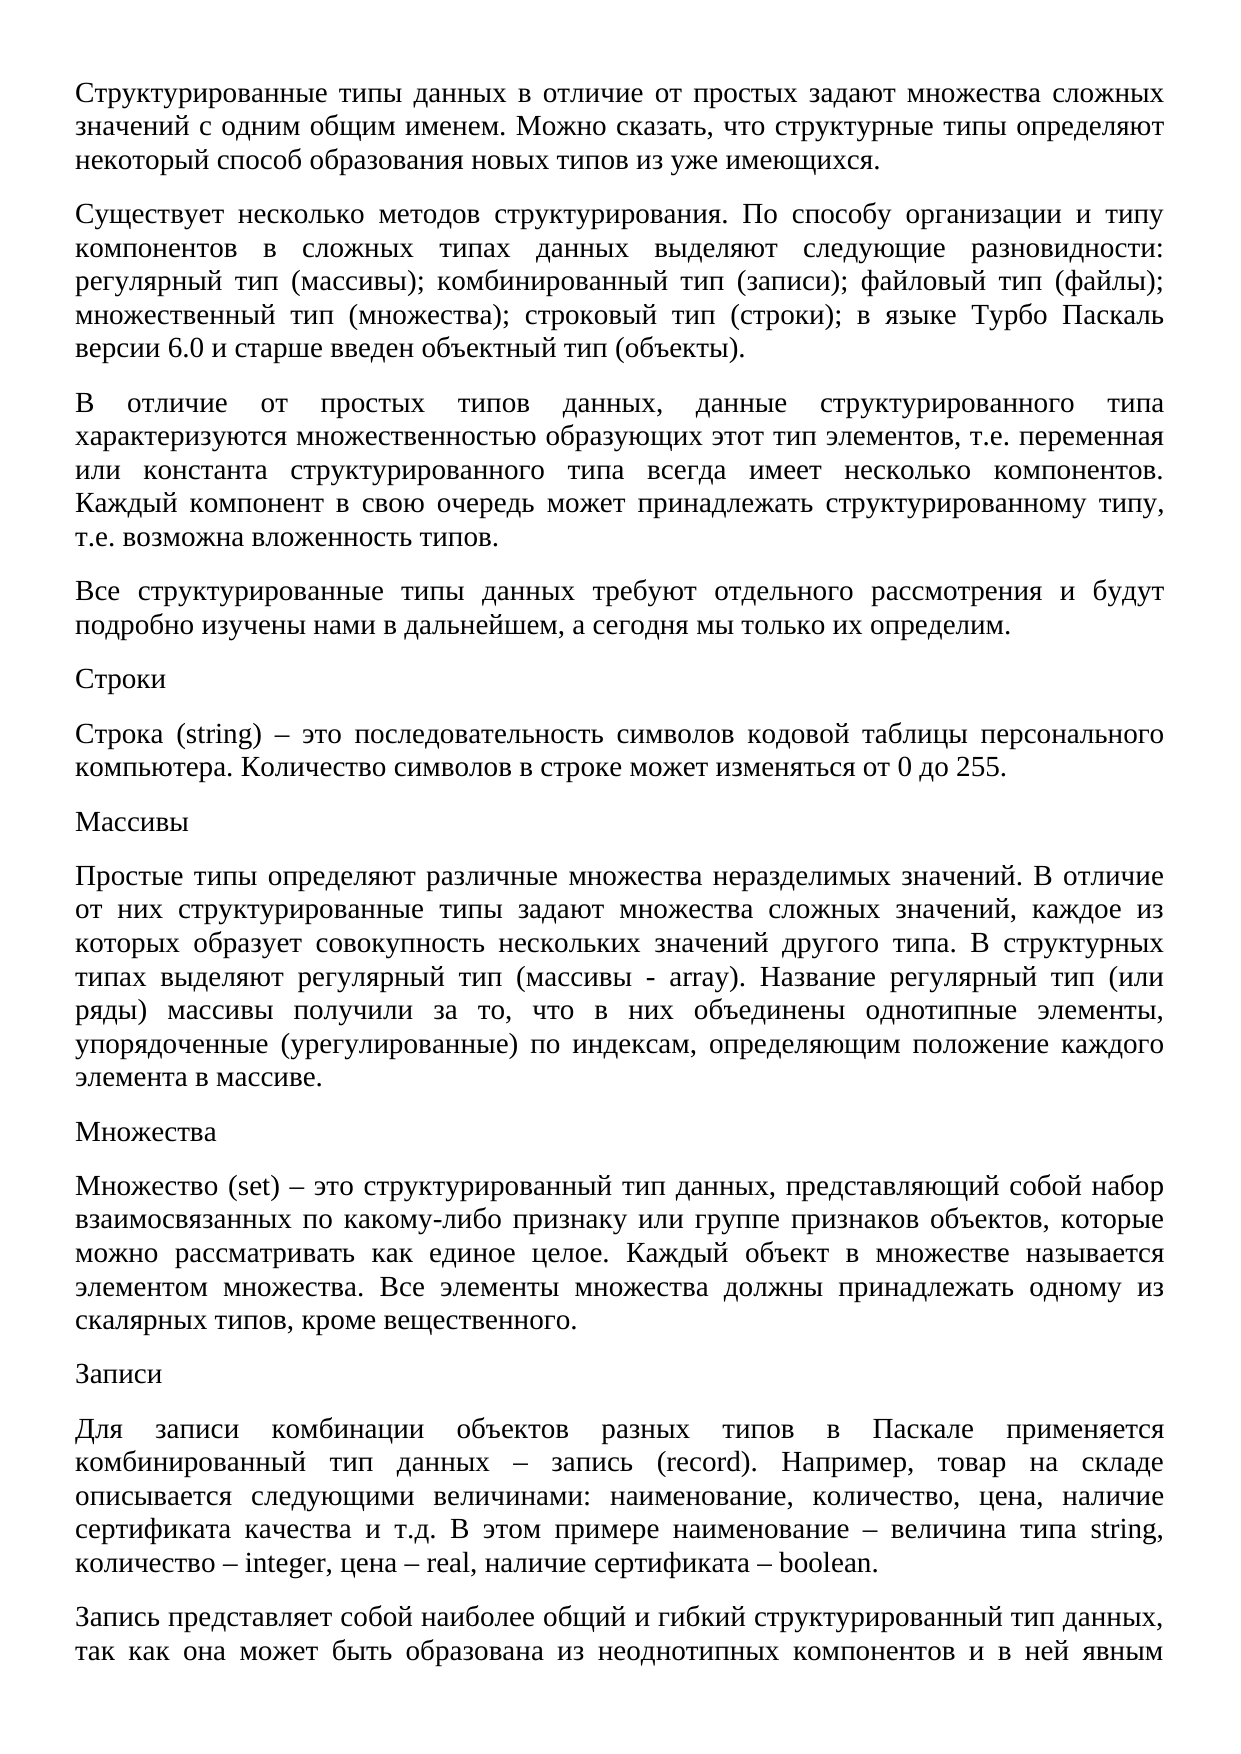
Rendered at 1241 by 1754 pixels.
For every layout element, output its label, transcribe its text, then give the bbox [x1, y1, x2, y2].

text В отличие от простых типов данных, данные структурированного типа характеризуются множественностью образующих этот тип элементов, т.е. переменная или константа структурированного типа всегда имеет несколько компонентов. Каждый компонент в свою очередь может принадлежать структурированному типу, т.е. возможна вложенность типов. [75, 385, 1165, 553]
text Для записи комбинации объектов разных типов в Паскале применяется комбинированный тип данных – запись (record). Например, товар на складе описывается следующими величинами: наименование, количество, цена, наличие сертификата качества и т.д. В этом примере наименование – величина типа string, количество – integer, цена – real, наличие сертификата – boolean. [75, 1411, 1165, 1579]
text Простые типы определяют различные множества неразделимых значений. В отличие от них структурированные типы задают множества сложных значений, каждое из которых образует совокупность нескольких значений другого типа. В структурных типах выделяют регулярный тип (массивы - array). Название регулярный тип (или ряды) массивы получили за то, что в них объединены однотипные элементы, упорядоченные (урегулированные) по индексам, определяющим положение каждого элемента в массиве. [75, 858, 1165, 1093]
text Строки [75, 661, 1165, 695]
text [75, 1599, 1165, 1667]
text Записи [75, 1357, 1165, 1390]
text Существует несколько методов структурирования. По способу организации и типу компонентов в сложных типах данных выделяют следующие разновидности: регулярный тип (массивы); комбинированный тип (записи); файловый тип (файлы); множественный тип (множества); строковый тип (строки); в языке Турбо Паскаль версии 6.0 и старше введен объектный тип (объекты). [75, 196, 1165, 364]
text Множество (set) – это структурированный тип данных, представляющий собой набор взаимосвязанных по какому-либо признаку или группе признаков объектов, которые можно рассматривать как единое целое. Каждый объект в множестве называется элементом множества. Все элементы множества должны принадлежать одному из скалярных типов, кроме вещественного. [75, 1168, 1165, 1336]
text Все структурированные типы данных требуют отдельного рассмотрения и будут подробно изучены нами в дальнейшем, а сегодня мы только их определим. [75, 573, 1165, 641]
text Структурированные типы данных в отличие от простых задают множества сложных значений с одним общим именем. Можно сказать, что структурные типы определяют некоторый способ образования новых типов из уже имеющихся. [75, 75, 1165, 176]
text Строка (string) – это последовательность символов кодовой таблицы персонального компьютера. Количество символов в строке может изменяться от 0 до 255. [75, 716, 1165, 783]
text Множества [75, 1114, 1165, 1147]
text Массивы [75, 804, 1165, 837]
